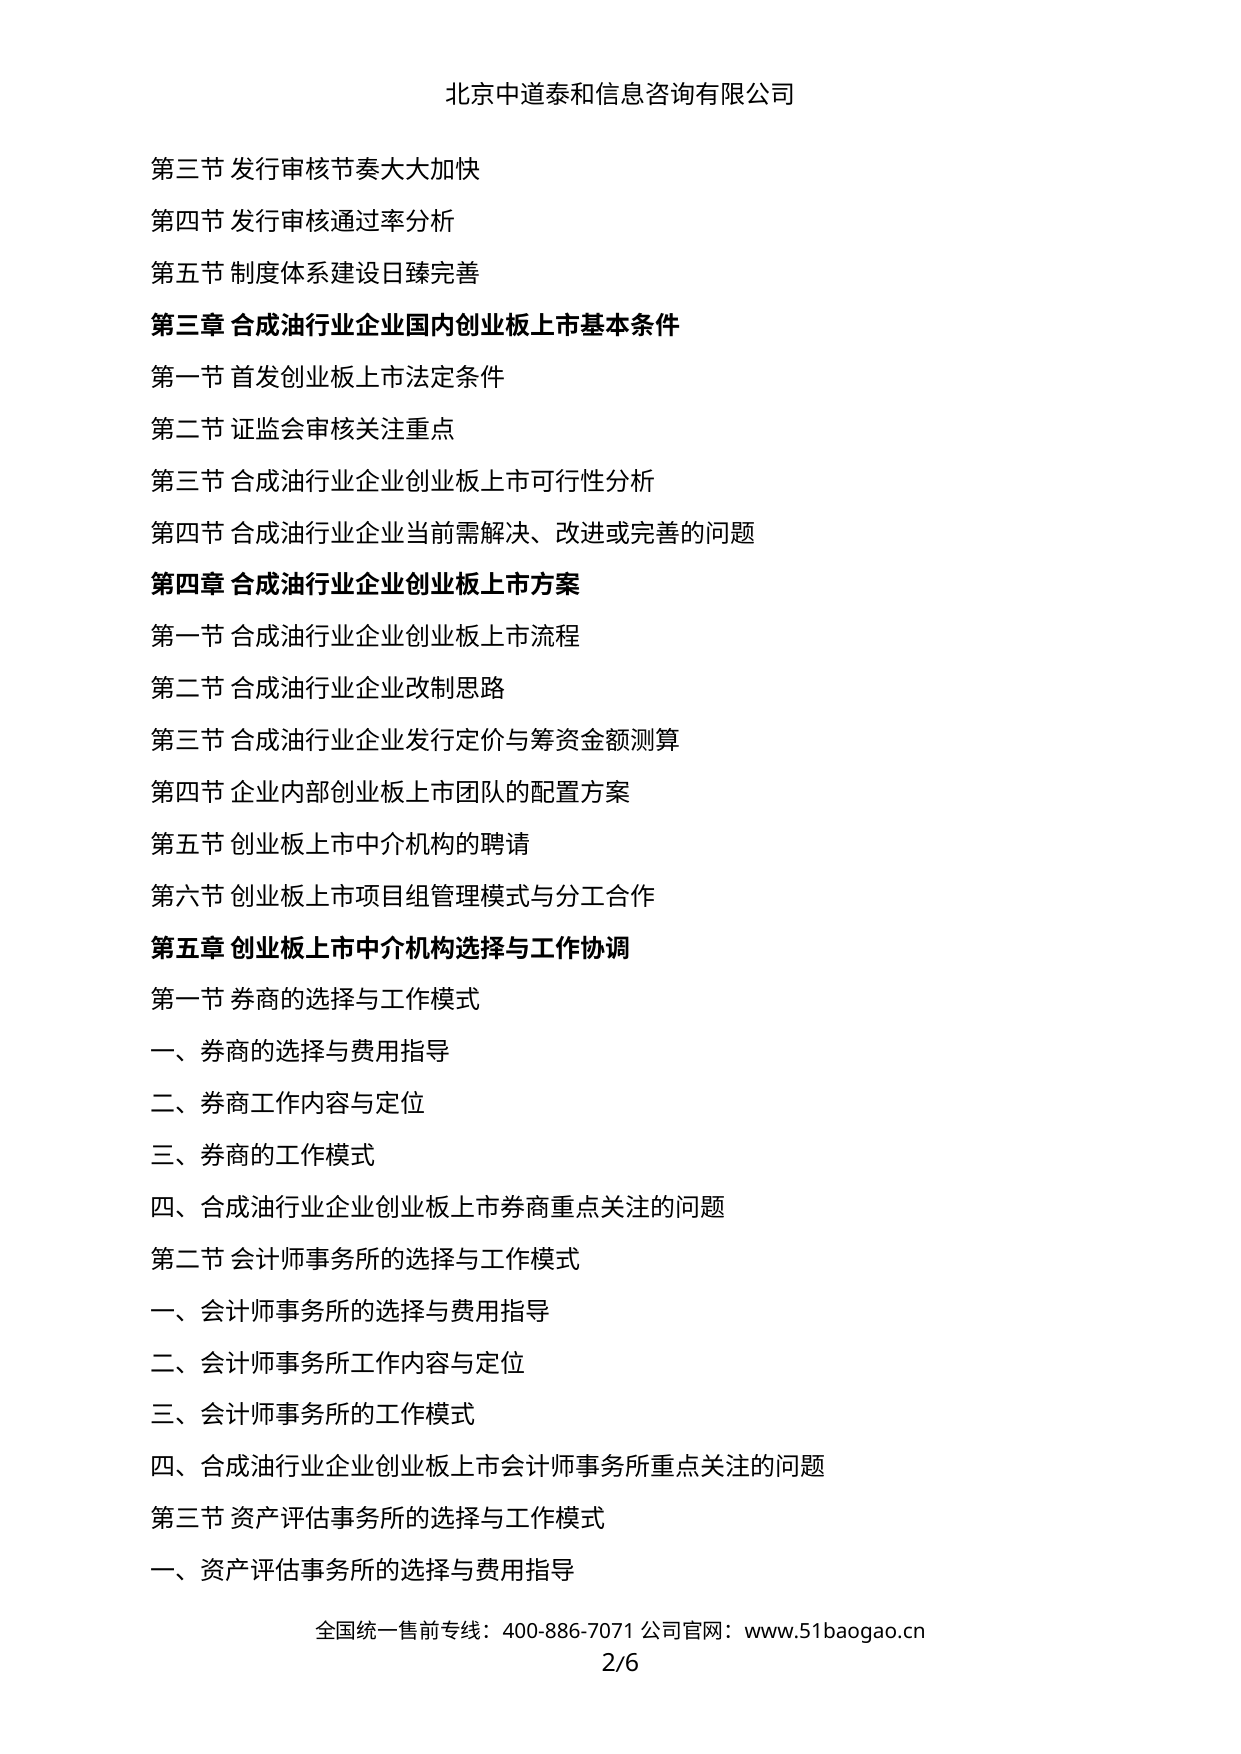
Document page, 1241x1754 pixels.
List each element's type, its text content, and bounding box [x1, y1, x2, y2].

text 三、券商的工作模式 [150, 1136, 1090, 1172]
text 第一节 合成油行业企业创业板上市流程 [150, 617, 1090, 653]
text 第六节 创业板上市项目组管理模式与分工合作 [150, 876, 1090, 912]
text 三、会计师事务所的工作模式 [150, 1395, 1090, 1431]
text 第五章 创业板上市中介机构选择与工作协调 [150, 928, 1090, 964]
text 第三节 资产评估事务所的选择与工作模式 [150, 1499, 1090, 1535]
text 第四章 合成油行业企业创业板上市方案 [150, 565, 1090, 601]
text 第五节 创业板上市中介机构的聘请 [150, 824, 1090, 861]
text 第三章 合成油行业企业国内创业板上市基本条件 [150, 306, 1090, 342]
text 第三节 发行审核节奏大大加快 [150, 150, 1090, 186]
text 第四节 企业内部创业板上市团队的配置方案 [150, 772, 1090, 809]
text 第三节 合成油行业企业发行定价与筹资金额测算 [150, 721, 1090, 757]
text 第四节 发行审核通过率分析 [150, 202, 1090, 238]
text 第一节 首发创业板上市法定条件 [150, 357, 1090, 394]
text 第二节 会计师事务所的选择与工作模式 [150, 1239, 1090, 1276]
text 第一节 券商的选择与工作模式 [150, 980, 1090, 1016]
text 二、会计师事务所工作内容与定位 [150, 1343, 1090, 1379]
text 第四节 合成油行业企业当前需解决、改进或完善的问题 [150, 513, 1090, 549]
text 第二节 证监会审核关注重点 [150, 409, 1090, 446]
text 第五节 制度体系建设日臻完善 [150, 254, 1090, 290]
text 第二节 合成油行业企业改制思路 [150, 669, 1090, 705]
text 二、券商工作内容与定位 [150, 1084, 1090, 1120]
text 一、会计师事务所的选择与费用指导 [150, 1291, 1090, 1327]
text 第三节 合成油行业企业创业板上市可行性分析 [150, 461, 1090, 497]
text 四、合成油行业企业创业板上市券商重点关注的问题 [150, 1187, 1090, 1224]
text 一、券商的选择与费用指导 [150, 1032, 1090, 1068]
text 四、合成油行业企业创业板上市会计师事务所重点关注的问题 [150, 1447, 1090, 1483]
text 一、资产评估事务所的选择与费用指导 [150, 1551, 1090, 1587]
